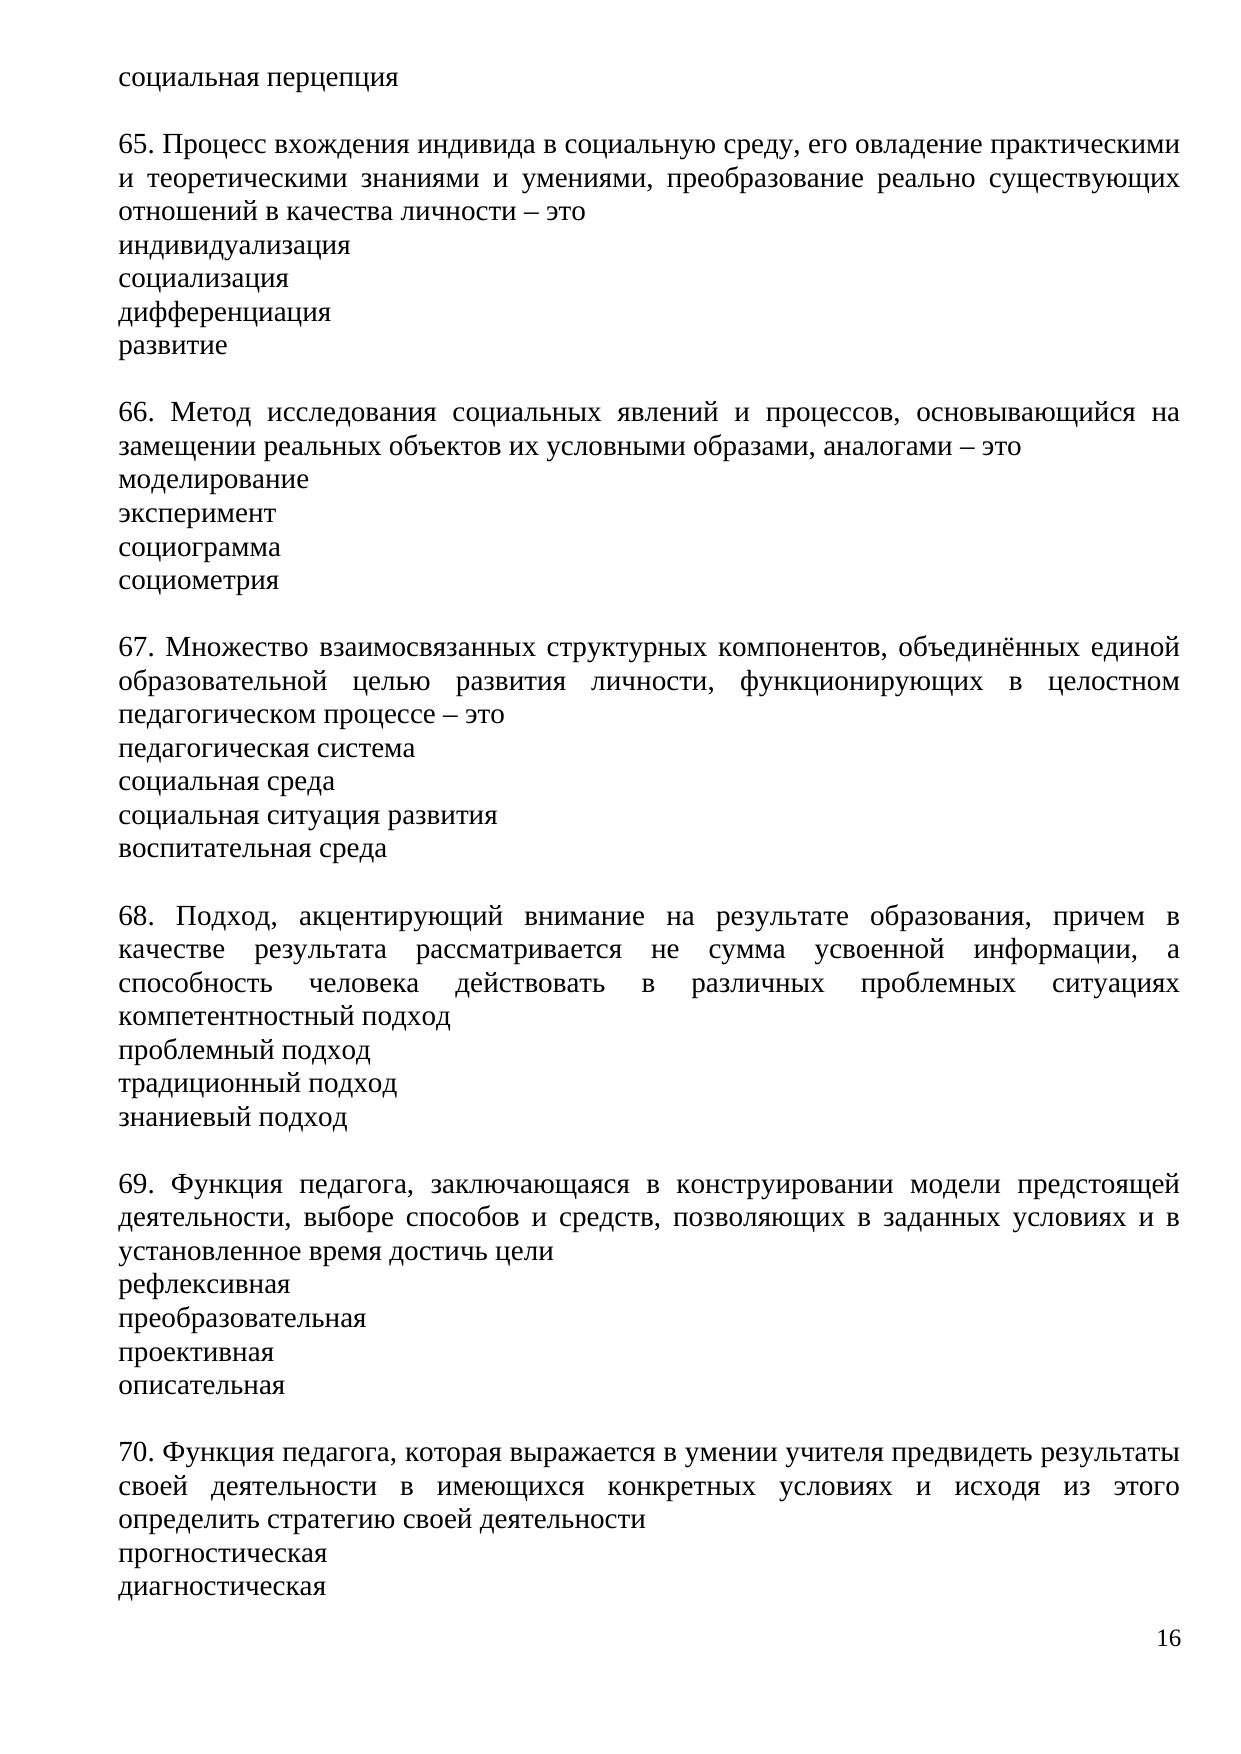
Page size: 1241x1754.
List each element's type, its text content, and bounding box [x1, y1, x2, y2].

text знаниевый подход [118, 1099, 1181, 1132]
text эксперимент [118, 495, 1181, 529]
text 69. Функция педагога, заключающаяся в конструировании модели предстоящей деятельности, выборе способов и средств, позволяющих в заданных условиях и в установленное время достичь цели [118, 1166, 1181, 1267]
text описательная [118, 1367, 1181, 1401]
text педагогическая система [118, 730, 1181, 763]
text 68. Подход, акцентирующий внимание на результате образования, причем в качестве результата рассматривается не сумма усвоенной информации, а способность человека действовать в различных проблемных ситуациях компетентностный подход [118, 898, 1181, 1032]
text 67. Множество взаимосвязанных структурных компонентов, объединённых единой образовательной целью развития личности, функционирующих в целостном педагогическом процессе – это [118, 629, 1181, 730]
text индивидуализация [118, 227, 1181, 260]
text 65. Процесс вхождения индивида в социальную среду, его овладение практическими и теоретическими знаниями и умениями, преобразование реально существующих отношений в качества личности – это [118, 126, 1181, 227]
text традиционный подход [118, 1065, 1181, 1099]
text преобразовательная [118, 1300, 1181, 1334]
text социализация [118, 260, 1181, 294]
text прогностическая [118, 1535, 1181, 1568]
text дифференциация [118, 294, 1181, 327]
text социальная среда [118, 763, 1181, 797]
text 66. Метод исследования социальных явлений и процессов, основывающийся на замещении реальных объектов их условными образами, аналогами – это [118, 394, 1181, 462]
text проективная [118, 1334, 1181, 1367]
text воспитательная среда [118, 831, 1181, 864]
text 70. Функция педагога, которая выражается в умении учителя предвидеть результаты своей деятельности в имеющихся конкретных условиях и исходя из этого определить стратегию своей деятельности [118, 1434, 1181, 1535]
text социограмма [118, 529, 1181, 562]
text диагностическая [118, 1568, 1181, 1602]
text развитие [118, 327, 1181, 361]
text социальная ситуация развития [118, 797, 1181, 831]
text проблемный подход [118, 1032, 1181, 1065]
text социальная перцепция [118, 59, 1181, 93]
text моделирование [118, 462, 1181, 495]
text социометрия [118, 562, 1181, 596]
text рефлексивная [118, 1267, 1181, 1300]
